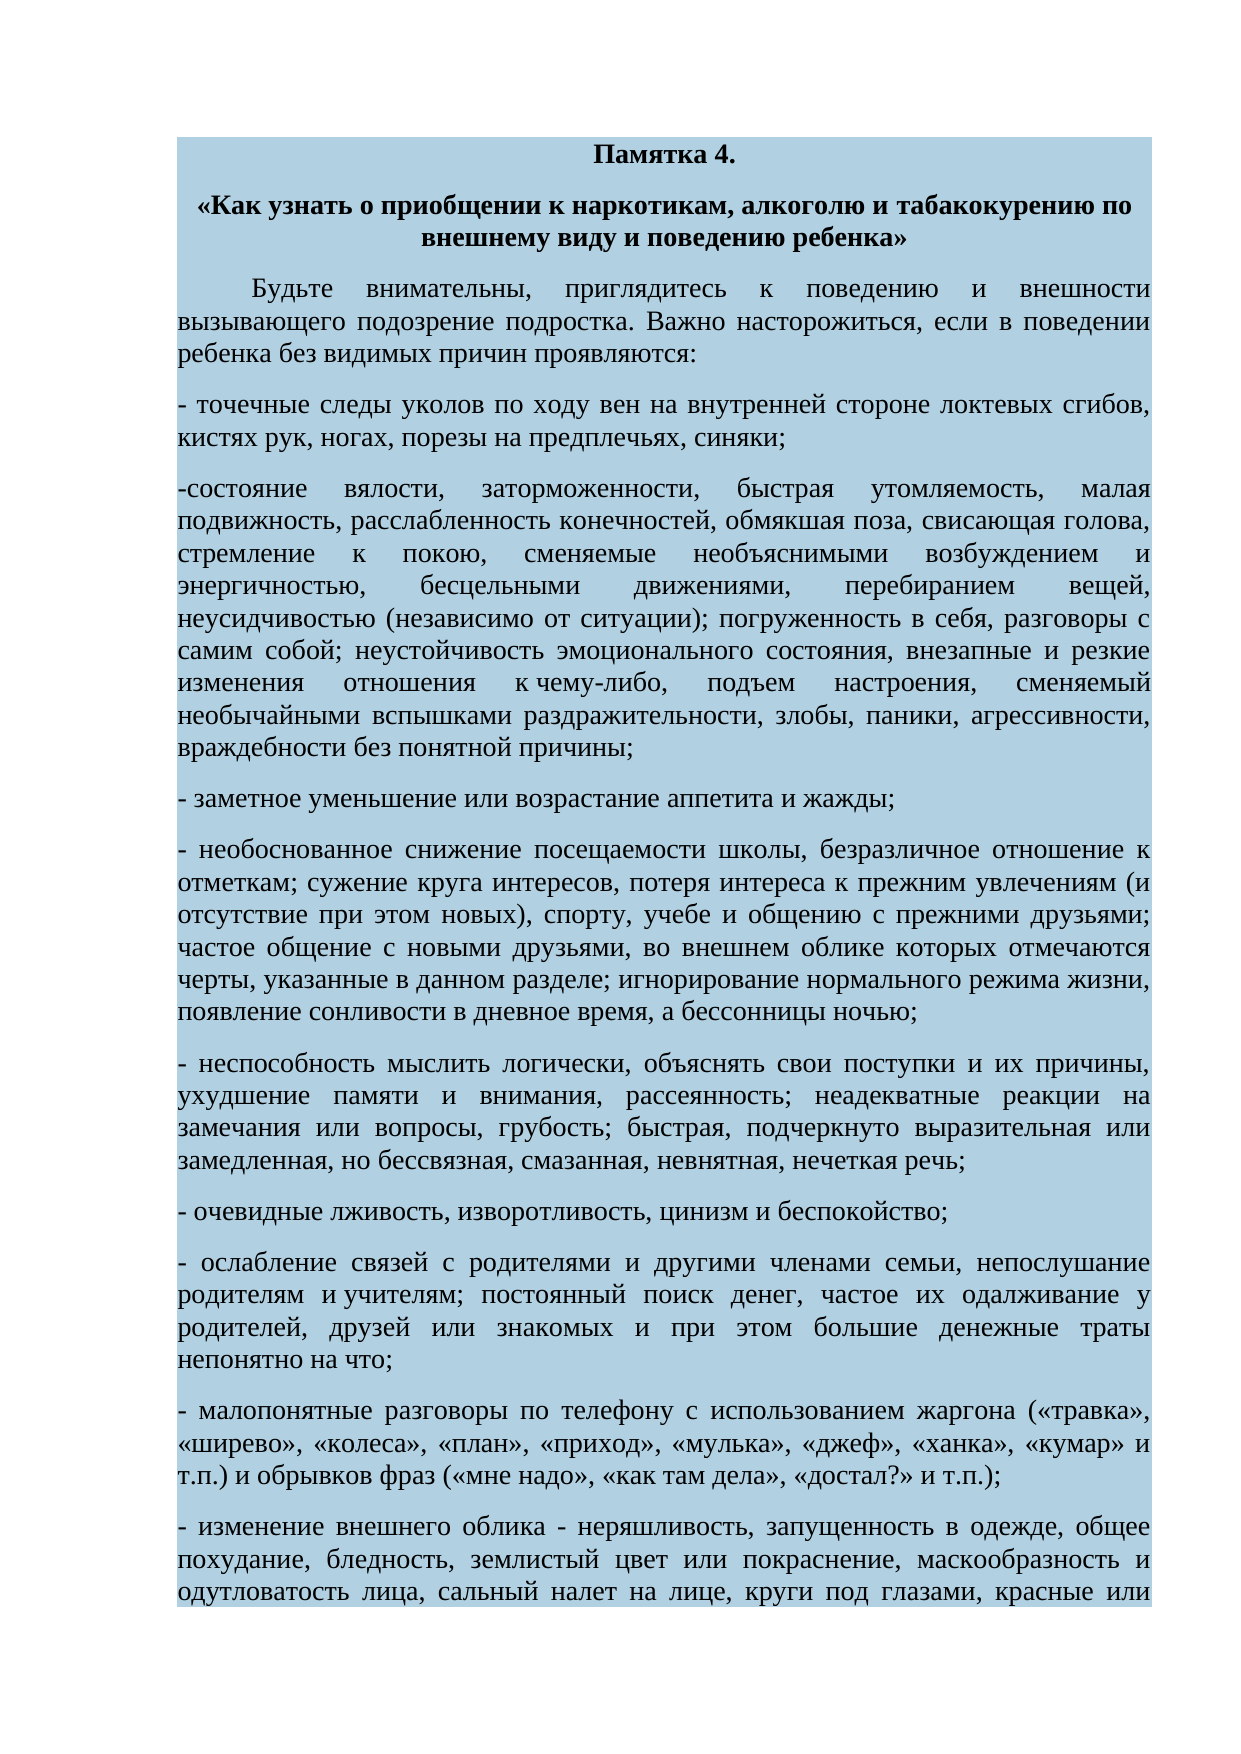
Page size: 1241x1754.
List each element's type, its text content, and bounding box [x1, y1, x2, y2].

text - очевидные лживость, изворотливость, цинизм и беспокойство; [177, 1194, 1152, 1226]
text «Как узнать о приобщении к наркотикам, алкоголю и табакокурению по внешнему виду и поведению ребенка» [177, 188, 1152, 253]
text Будьте внимательны, приглядитесь к поведению и внешности вызывающего подозрение подростка. Важно насторожиться, если в поведении ребенка без видимых причин проявляются: [177, 272, 1152, 369]
text - неспособность мыслить логически, объяснять свои поступки и их причины, ухудшение памяти и внимания, рассеянность; неадекватные реакции на замечания или вопросы, грубость; быстрая, подчеркнуто выразительная или замедленная, но бессвязная, смазанная, невнятная, нечеткая речь; [177, 1046, 1152, 1175]
text - ослабление связей с родителями и другими членами семьи, непослушание родителям и учителям; постоянный поиск денег, частое их одалживание у родителей, друзей или знакомых и при этом большие денежные траты непонятно на что; [177, 1245, 1152, 1375]
text -состояние вялости, заторможенности, быстрая утомляемость, малая подвижность, расслабленность конечностей, обмякшая поза, свисающая голова, стремление к покою, сменяемые необъяснимыми возбуждением и энергичностью, бесцельными движениями, перебиранием вещей, неусидчивостью (независимо от ситуации); погруженность в себя, разговоры с самим собой; неустойчивость эмоционального состояния, внезапные и резкие изменения отношения к чему-либо, подъем настроения, сменяемый необычайными вспышками раздражительности, злобы, паники, агрессивности, враждебности без понятной причины; [177, 471, 1152, 763]
text - заметное уменьшение или возрастание аппетита и жажды; [177, 781, 1152, 814]
text - необоснованное снижение посещаемости школы, безразличное отношение к отметкам; сужение круга интересов, потеря интереса к прежним увлечениям (и отсутствие при этом новых), спорту, учебе и общению с прежними друзьями; частое общение с новыми друзьями, во внешнем облике которых отмечаются черты, указанные в данном разделе; игнорирование нормального режима жизни, появление сонливости в дневное время, а бессонницы ночью; [177, 832, 1152, 1027]
text Памятка 4. [177, 137, 1152, 169]
text - малопонятные разговоры по телефону с использованием жаргона («травка», «ширево», «колеса», «план», «приход», «мулька», «джеф», «ханка», «кумар» и т.п.) и обрывков фраз («мне надо», «как там дела», «достал?» и т.п.); [177, 1393, 1152, 1491]
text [177, 1509, 1152, 1607]
text - точечные следы уколов по ходу вен на внутренней стороне локтевых сгибов, кистях рук, ногах, порезы на предплечьях, синяки; [177, 387, 1152, 452]
